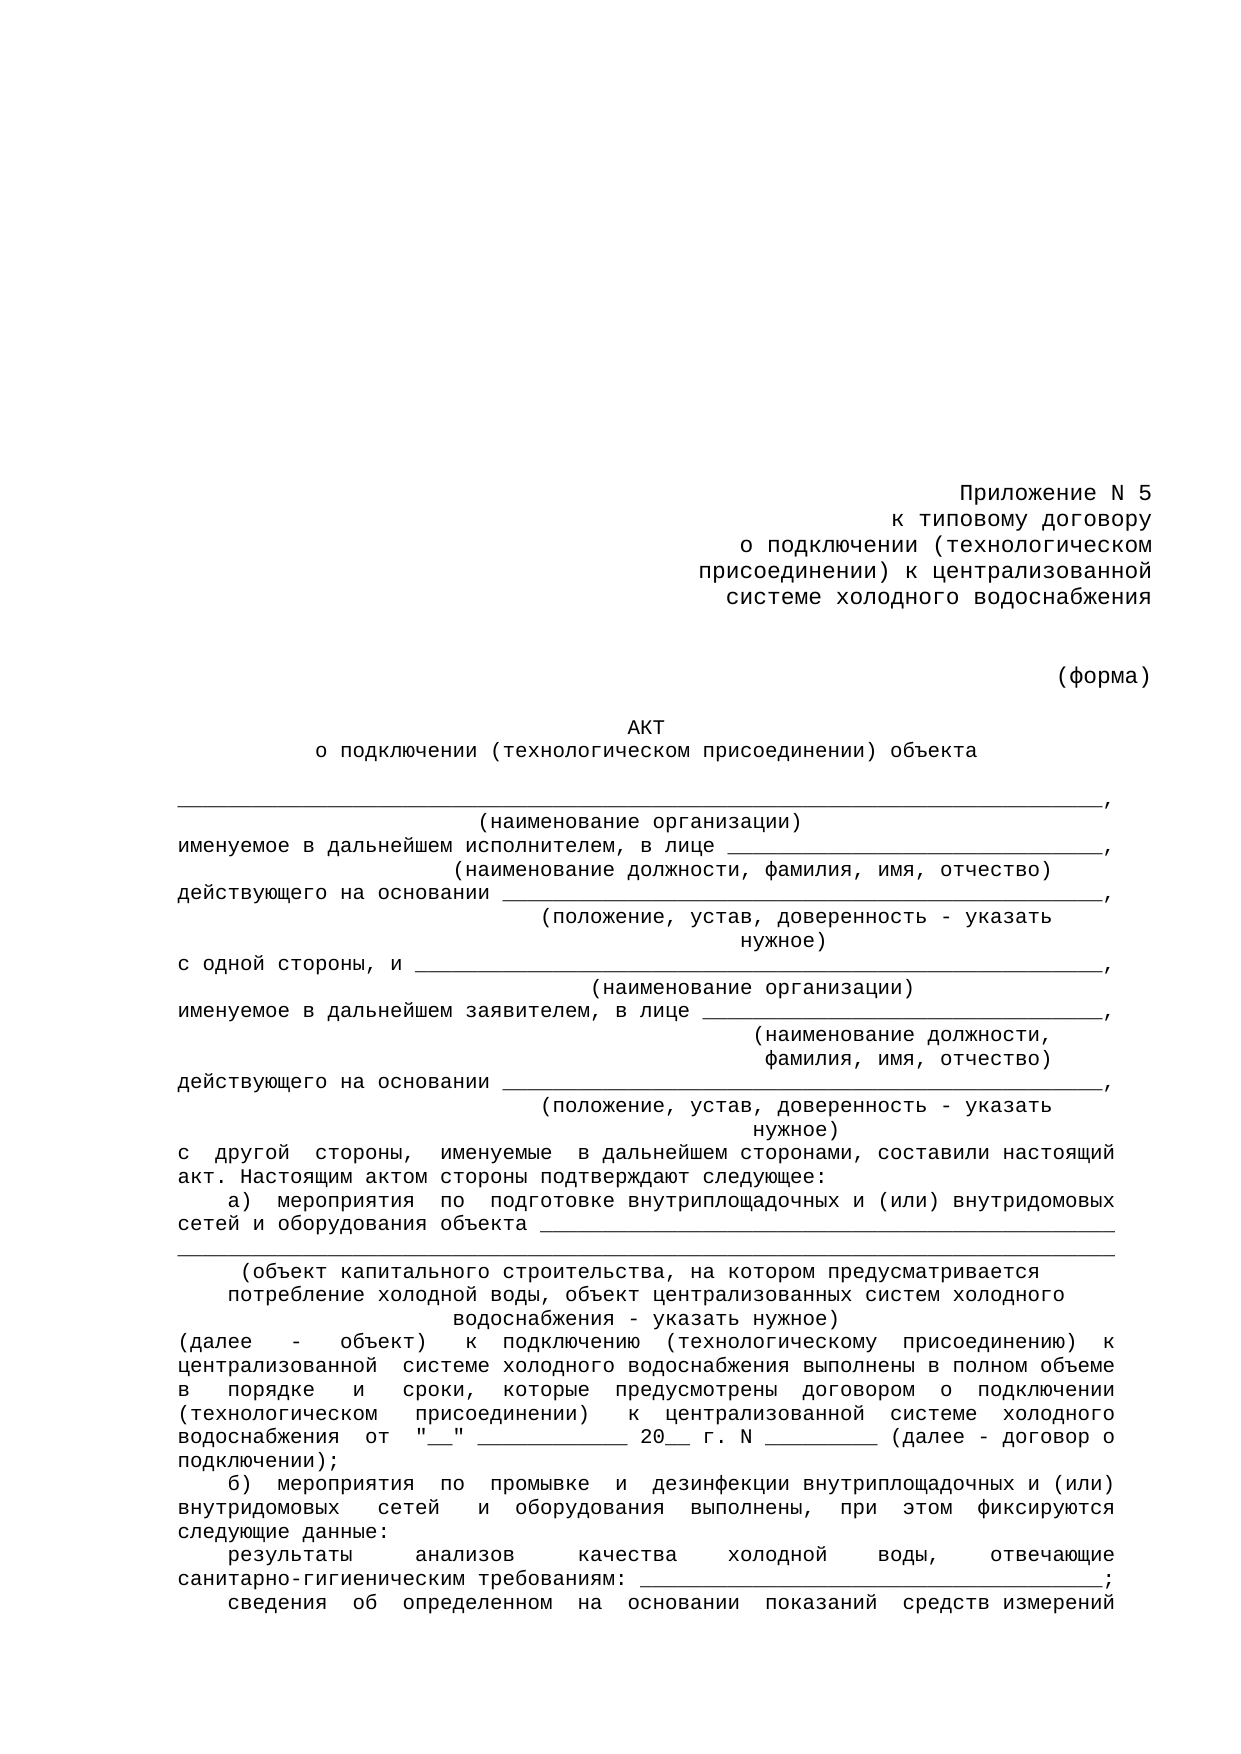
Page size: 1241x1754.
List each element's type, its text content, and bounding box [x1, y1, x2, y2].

text (наименование организации) [177, 811, 1152, 835]
text к типовому договору [177, 507, 1152, 533]
text (далее - объект) к подключению (технологическому присоединению) к [177, 1332, 1152, 1355]
text именуемое в дальнейшем заявителем, в лице ________________________________, [177, 1001, 1152, 1024]
text внутридомовых сетей и оборудования выполнены, при этом фиксируются [177, 1497, 1152, 1521]
text с другой стороны, именуемые в дальнейшем сторонами, составили настоящий [177, 1142, 1152, 1166]
text Приложение N 5 [177, 481, 1152, 507]
text о подключении (технологическом [177, 533, 1152, 559]
text (технологическом присоединении) к централизованной системе холодного [177, 1402, 1152, 1426]
text (наименование должности, фамилия, имя, отчество) [177, 859, 1152, 882]
text системе холодного водоснабжения [177, 585, 1152, 611]
text акт. Настоящим актом стороны подтверждают следующее: [177, 1166, 1152, 1190]
text ___________________________________________________________________________ [177, 1237, 1152, 1261]
text фамилия, имя, отчество) [177, 1048, 1152, 1071]
text действующего на основании ________________________________________________, [177, 1071, 1152, 1095]
text (форма) [177, 665, 1152, 691]
text сведения об определенном на основании показаний средств измерений [177, 1592, 1152, 1615]
text а) мероприятия по подготовке внутриплощадочных и (или) внутридомовых [177, 1190, 1152, 1213]
text подключении); [177, 1450, 1152, 1473]
text (положение, устав, доверенность - указать [177, 1095, 1152, 1119]
text (наименование организации) [177, 977, 1152, 1001]
text б) мероприятия по промывке и дезинфекции внутриплощадочных и (или) [177, 1473, 1152, 1497]
text потребление холодной воды, объект централизованных систем холодного [177, 1284, 1152, 1308]
text санитарно-гигиеническим требованиям: _____________________________________; [177, 1568, 1152, 1592]
text (положение, устав, доверенность - указать [177, 906, 1152, 929]
text водоснабжения - указать нужное) [177, 1308, 1152, 1332]
text нужное) [177, 929, 1152, 953]
text следующие данные: [177, 1521, 1152, 1544]
text сетей и оборудования объекта ______________________________________________ [177, 1213, 1152, 1237]
text централизованной системе холодного водоснабжения выполнены в полном объеме [177, 1355, 1152, 1379]
text результаты анализов качества холодной воды, отвечающие [177, 1544, 1152, 1568]
text действующего на основании ________________________________________________, [177, 882, 1152, 906]
text __________________________________________________________________________, [177, 788, 1152, 811]
text нужное) [177, 1119, 1152, 1142]
text именуемое в дальнейшем исполнителем, в лице ______________________________, [177, 835, 1152, 859]
text присоединении) к централизованной [177, 559, 1152, 585]
text о подключении (технологическом присоединении) объекта [177, 740, 1152, 764]
text (наименование должности, [177, 1024, 1152, 1048]
text (объект капитального строительства, на котором предусматривается [177, 1261, 1152, 1284]
text водоснабжения от "__" ____________ 20__ г. N _________ (далее - договор о [177, 1426, 1152, 1450]
text АКТ [177, 717, 1152, 740]
text в порядке и сроки, которые предусмотрены договором о подключении [177, 1379, 1152, 1402]
text с одной стороны, и _______________________________________________________, [177, 953, 1152, 977]
